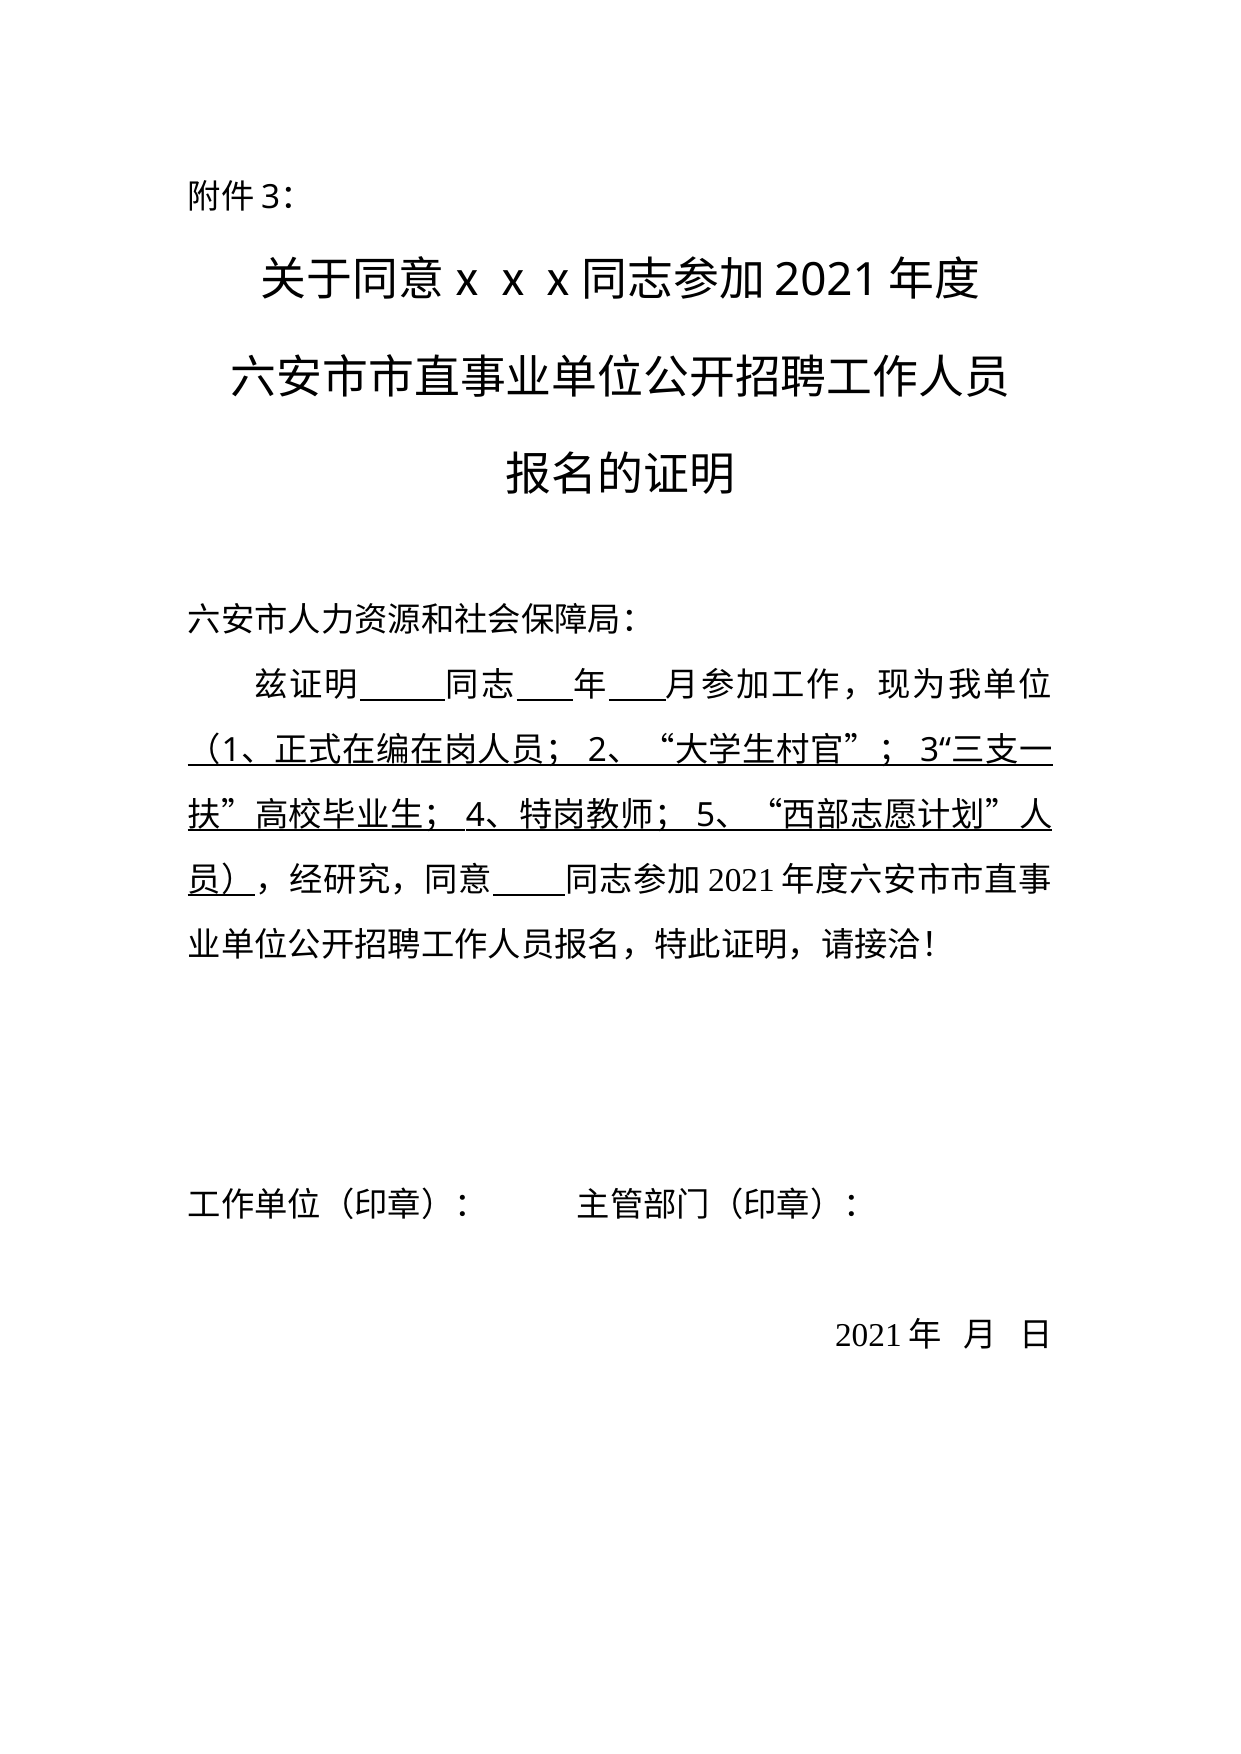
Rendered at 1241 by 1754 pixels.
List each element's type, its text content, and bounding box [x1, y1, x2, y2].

text 关于同意ⅹⅹⅹ同志参加2021年度 [187, 227, 1053, 324]
text 报名的证明 [187, 422, 1053, 519]
text 兹证明 同志 年 月参加工作，现为我单位（1、正式在编在岗人员； 2、“大学生村官”； 3“三支一扶”高校毕业生； 4、特岗教师； 5、“西部志愿计划”人员），经研究，同意 同志参加2021年度六安市市直事业单位公开招聘工作人员报名，特此证明，请接洽！ [187, 649, 1053, 764]
text 工作单位（印章）： 主管部门（印章）： [187, 1169, 1053, 1234]
text 六安市人力资源和社会保障局： [187, 584, 1053, 649]
text 六安市市直事业单位公开招聘工作人员 [187, 324, 1053, 422]
text 兹证明 同志 年 月参加工作，现为我单位（1、正式在编在岗人员； 2、“大学生村官”； 3“三支一扶”高校毕业生； 4、特岗教师； 5、“西部志愿计划”人员），经研究，同意 同志参加2021年度六安市市直事业单位公开招聘工作人员报名，特此证明，请接洽！ [187, 765, 1053, 974]
text 附件3： [187, 162, 1053, 227]
text 2021年 月 日 [187, 1299, 1053, 1364]
